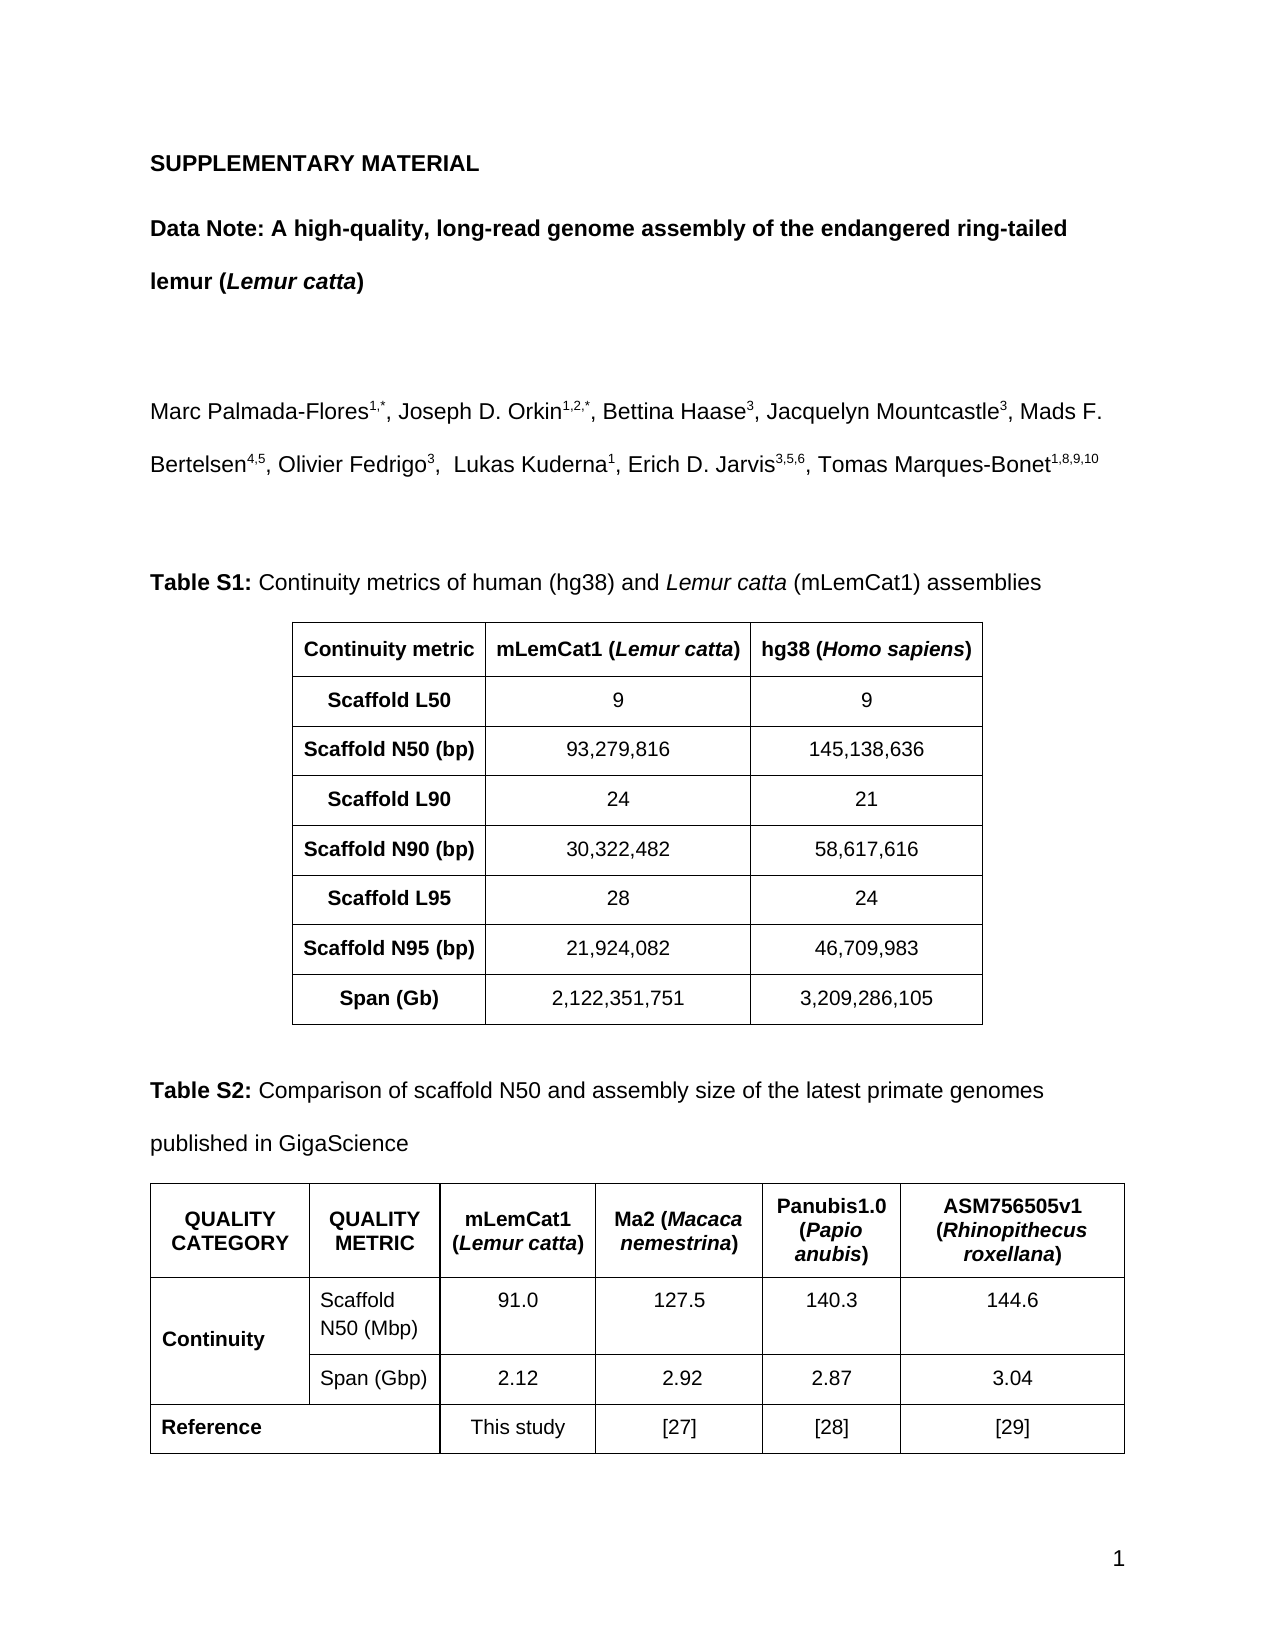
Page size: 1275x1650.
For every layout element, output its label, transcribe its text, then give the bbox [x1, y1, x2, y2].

table_cell This study [441, 1405, 595, 1453]
table_cell 2.87 [763, 1355, 900, 1403]
table_cell 9 [751, 677, 982, 726]
table_cell 3.04 [901, 1355, 1124, 1403]
table_cell Span (Gbp) [310, 1355, 439, 1403]
table_cell 2.12 [441, 1355, 595, 1403]
table_header Panubis1.0 (Papio anubis) [763, 1184, 900, 1277]
table_cell 91.0 [441, 1278, 595, 1354]
table_cell 2.92 [596, 1355, 762, 1403]
table_header QUALITY CATEGORY [151, 1184, 309, 1277]
table_cell Scaffold N50 (bp) [293, 727, 485, 775]
table_cell 144.6 [901, 1278, 1124, 1354]
table_cell 21,924,082 [486, 925, 750, 974]
table_cell 145,138,636 [751, 727, 982, 775]
table_header mLemCat1 (Lemur catta) [486, 623, 750, 676]
table_cell Continuity [151, 1278, 309, 1403]
table_header ASM756505v1 (Rhinopithecus roxellana) [901, 1184, 1124, 1277]
table_cell Scaffold N95 (bp) [293, 925, 485, 974]
table_header mLemCat1 (Lemur catta) [441, 1184, 595, 1277]
table_header Continuity metric [293, 623, 485, 676]
table_cell 28 [486, 876, 750, 924]
table_cell 24 [486, 776, 750, 825]
text Table S2: Comparison of scaffold N50 and assembly size of the latest primate genomes published in GigaScience [150, 1077, 1125, 1157]
table_cell Scaffold L90 [293, 776, 485, 825]
table_header QUALITY METRIC [310, 1184, 439, 1277]
table_cell 46,709,983 [751, 925, 982, 974]
table_cell Scaffold N50 (Mbp) [310, 1278, 439, 1354]
table_cell [29] [901, 1405, 1124, 1453]
table_cell 24 [751, 876, 982, 924]
table_cell 2,122,351,751 [486, 975, 750, 1024]
table_header Ma2 (Macaca nemestrina) [596, 1184, 762, 1277]
table_cell 21 [751, 776, 982, 825]
table_cell 9 [486, 677, 750, 726]
table_cell 127.5 [596, 1278, 762, 1354]
table_cell 3,209,286,105 [751, 975, 982, 1024]
table_cell 58,617,616 [751, 826, 982, 875]
table_cell Reference [151, 1405, 439, 1453]
table_cell Span (Gb) [293, 975, 485, 1024]
table_cell 140.3 [763, 1278, 900, 1354]
table_header hg38 (Homo sapiens) [751, 623, 982, 676]
table_cell 30,322,482 [486, 826, 750, 875]
table_cell Scaffold N90 (bp) [293, 826, 485, 875]
table_cell [27] [596, 1405, 762, 1453]
text SUPPLEMENTARY MATERIAL [150, 150, 1125, 176]
text Marc Palmada-Flores1,*, Joseph D. Orkin1,2,*, Bettina Haase3, Jacquelyn Mountcastle3, Mads F. Bertelsen4,5, Olivier Fedrigo3, Lukas Kuderna1, Erich D. Jarvis3,5,6, Tomas Marques-Bonet1,8,9,10 [150, 398, 1125, 477]
text Table S1: Continuity metrics of human (hg38) and Lemur catta (mLemCat1) assemblies [150, 569, 1125, 595]
table_cell [28] [763, 1405, 900, 1453]
table_cell Scaffold L50 [293, 677, 485, 726]
table_cell 93,279,816 [486, 727, 750, 775]
table_cell Scaffold L95 [293, 876, 485, 924]
text Data Note: A high-quality, long-read genome assembly of the endangered ring-tailed lemur (Lemur catta) [150, 215, 1125, 294]
